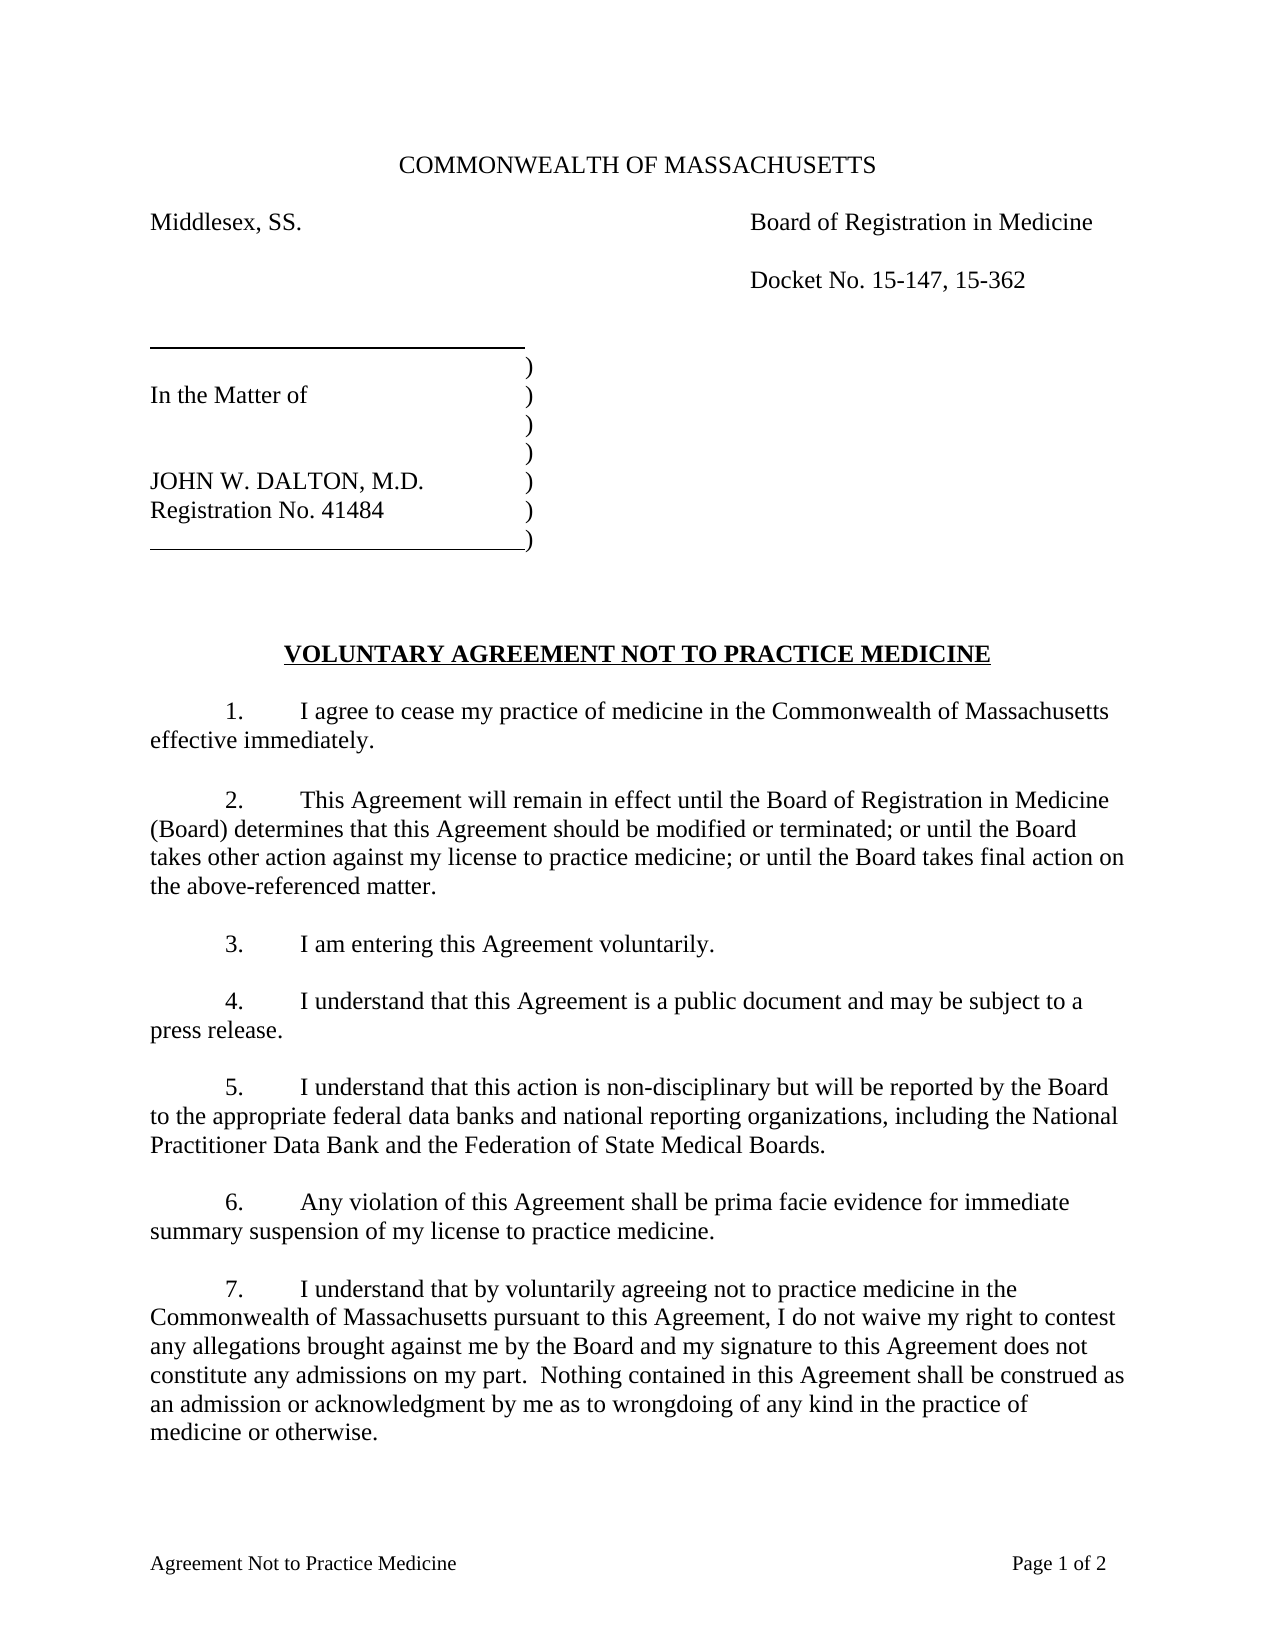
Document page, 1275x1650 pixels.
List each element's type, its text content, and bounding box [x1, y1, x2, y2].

text 2. This Agreement will remain in effect until the Board of Registration in Medicine (Board) determines that this Agreement should be modified or terminated; or until the Board takes other action against my license to practice medicine; or until the Board takes final action on the above-referenced matter. [150, 785, 1125, 900]
text 6. Any violation of this Agreement shall be prima facie evidence for immediate summary suspension of my license to practice medicine. [150, 1187, 1125, 1245]
text 5. I understand that this action is non-disciplinary but will be reported by the Board to the appropriate federal data banks and national reporting organizations, including the National Practitioner Data Bank and the Federation of State Medical Boards. [150, 1072, 1125, 1159]
text In the Matter of ) [150, 380, 1125, 409]
text 3. I am entering this Agreement voluntarily. [150, 929, 1125, 957]
text 7. I understand that by voluntarily agreeing not to practice medicine in the Commonwealth of Massachusetts pursuant to this Agreement, I do not waive my right to contest any allegations brought against me by the Board and my signature to this Agreement does not constitute any admissions on my part. Nothing contained in this Agreement shall be construed as an admission or acknowledgment by me as to wrongdoing of any kind in the practice of medicine or otherwise. [150, 1274, 1125, 1446]
text JOHN W. DALTON, M.D. ) [150, 466, 1125, 495]
text ) [150, 524, 1125, 552]
text ) [150, 409, 1125, 437]
text Middlesex, SS. Board of Registration in Medicine [150, 207, 1125, 236]
text 4. I understand that this Agreement is a public document and may be subject to a press release. [150, 986, 1125, 1044]
text Registration No. 41484 ) [150, 495, 1125, 524]
text 1. I agree to cease my practice of medicine in the effective immediately. [150, 696, 1125, 754]
text Docket No. 15-147, 15-362 [150, 265, 1125, 294]
text ) [150, 351, 1125, 380]
text VOLUNTARY AGREEMENT NOT TO PRACTICE MEDICINE [150, 639, 1125, 667]
text ) [450, 437, 1125, 466]
